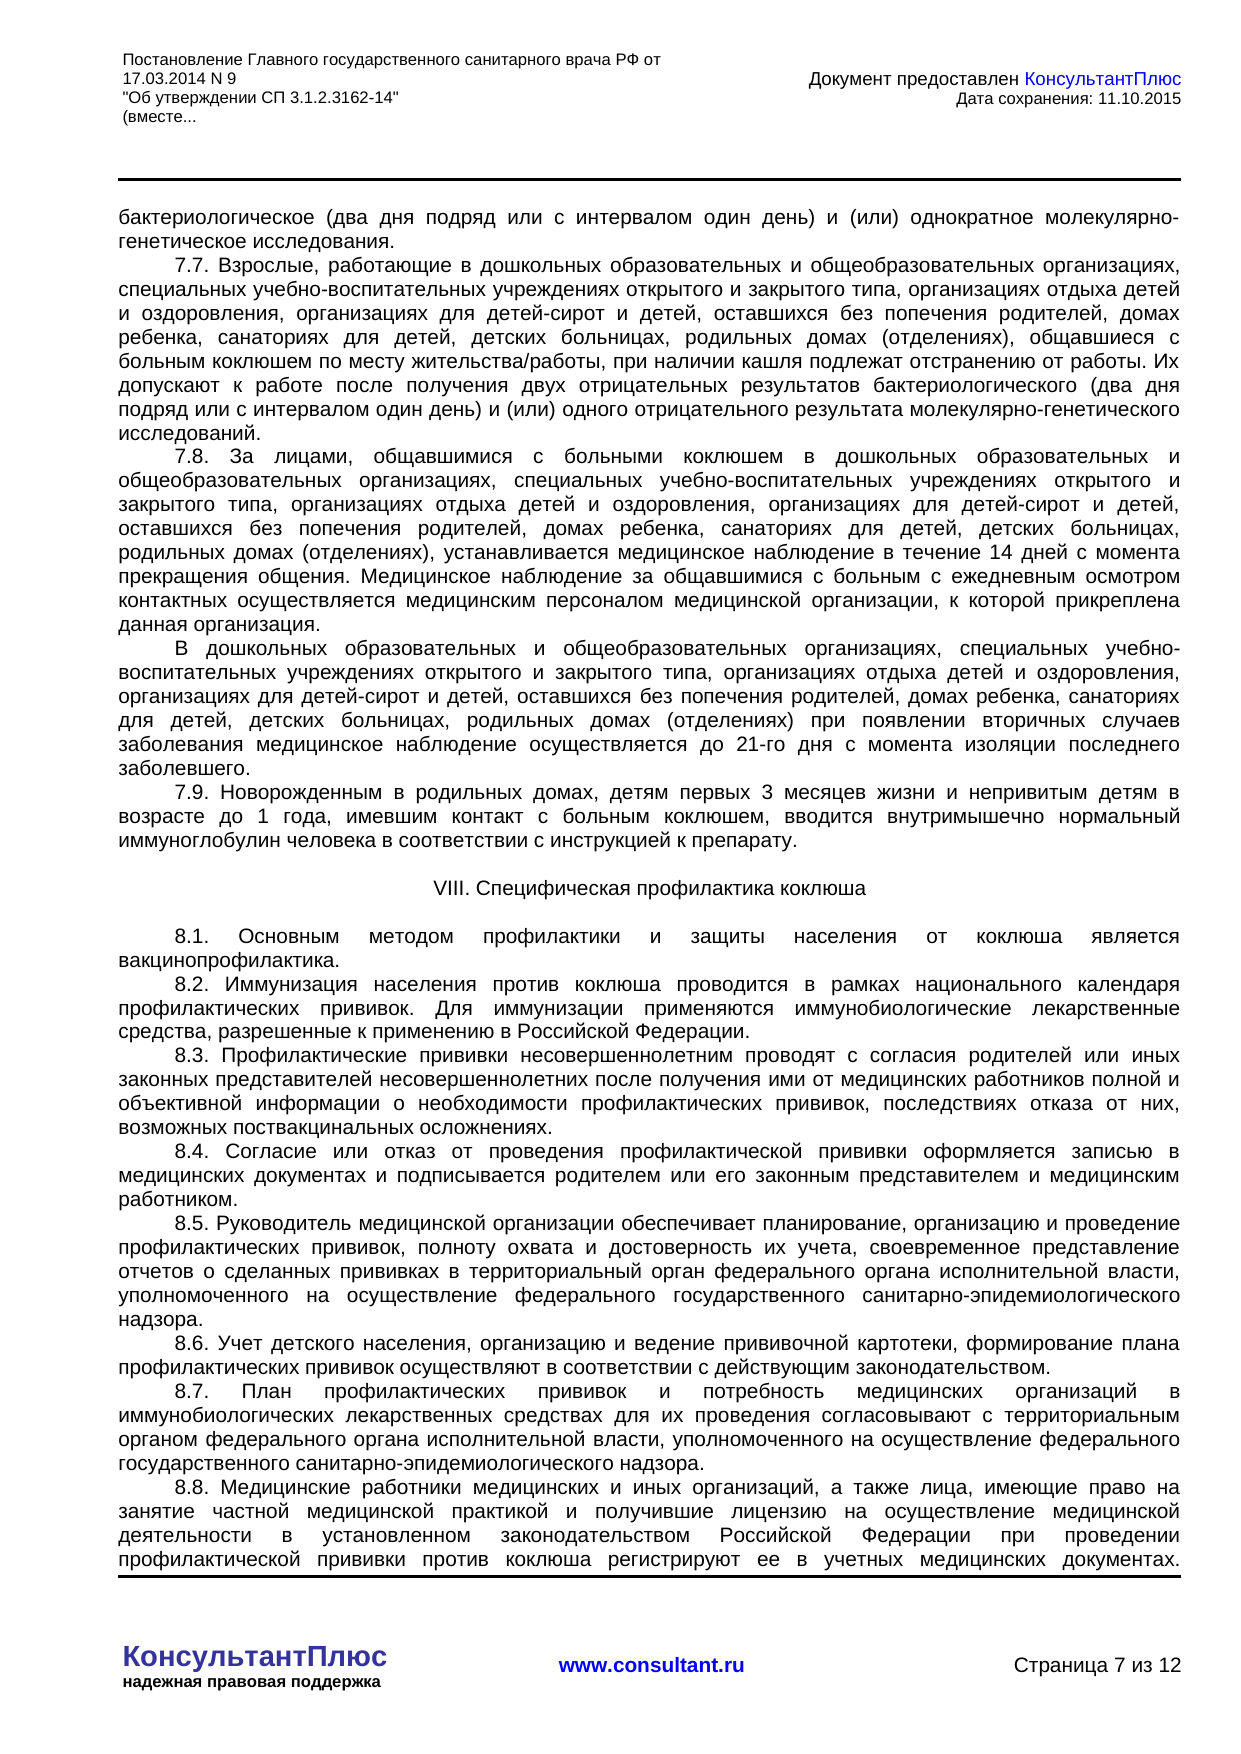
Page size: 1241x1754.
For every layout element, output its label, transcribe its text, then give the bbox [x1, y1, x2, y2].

text VIII. Специфическая профилактика коклюша [118, 876, 1181, 899]
text 8.5. Руководитель медицинской организации обеспечивает планирование, организацию и проведение профилактических прививок, полноту охвата и достоверность их учета, своевременное представление отчетов о сделанных прививках в территориальный орган федерального органа исполнительной власти, уполномоченного на осуществление федерального государственного санитарно-эпидемиологического надзора. [118, 1211, 1181, 1331]
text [118, 205, 1181, 253]
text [118, 1474, 1181, 1570]
text 7.7. Взрослые, работающие в дошкольных образовательных и общеобразовательных организациях, специальных учебно-воспитательных учреждениях открытого и закрытого типа, организациях отдыха детей и оздоровления, организациях для детей-сирот и детей, оставшихся без попечения родителей, домах ребенка, санаториях для детей, детских больницах, родильных домах (отделениях), общавшиеся с больным коклюшем по месту жительства/работы, при наличии кашля подлежат отстранению от работы. Их допускают к работе после получения двух отрицательных результатов бактериологического (два дня подряд или с интервалом один день) и (или) одного отрицательного результата молекулярно-генетического исследований. [118, 253, 1181, 444]
text 7.8. За лицами, общавшимися с больными коклюшем в дошкольных образовательных и общеобразовательных организациях, специальных учебно-воспитательных учреждениях открытого и закрытого типа, организациях отдыха детей и оздоровления, организациях для детей-сирот и детей, оставшихся без попечения родителей, домах ребенка, санаториях для детей, детских больницах, родильных домах (отделениях), устанавливается медицинское наблюдение в течение 14 дней с момента прекращения общения. Медицинское наблюдение за общавшимися с больным с ежедневным осмотром контактных осуществляется медицинским персоналом медицинской организации, к которой прикреплена данная организация. [118, 444, 1181, 636]
text 8.6. Учет детского населения, организацию и ведение прививочной картотеки, формирование плана профилактических прививок осуществляют в соответствии с действующим законодательством. [118, 1331, 1181, 1379]
text 8.3. Профилактические прививки несовершеннолетним проводят с согласия родителей или иных законных представителей несовершеннолетних после получения ими от медицинских работников полной и объективной информации о необходимости профилактических прививок, последствиях отказа от них, возможных поствакцинальных осложнениях. [118, 1043, 1181, 1139]
text 8.4. Согласие или отказ от проведения профилактической прививки оформляется записью в медицинских документах и подписывается родителем или его законным представителем и медицинским работником. [118, 1139, 1181, 1211]
text 7.9. Новорожденным в родильных домах, детям первых 3 месяцев жизни и непривитым детям в возрасте до 1 года, имевшим контакт с больным коклюшем, вводится внутримышечно нормальный иммуноглобулин человека в соответствии с инструкцией к препарату. [118, 780, 1181, 852]
text 8.7. План профилактических прививок и потребность медицинских организаций в иммунобиологических лекарственных средствах для их проведения согласовывают с территориальным органом федерального органа исполнительной власти, уполномоченного на осуществление федерального государственного санитарно-эпидемиологического надзора. [118, 1379, 1181, 1474]
text 8.2. Иммунизация населения против коклюша проводится в рамках национального календаря профилактических прививок. Для иммунизации применяются иммунобиологические лекарственные средства, разрешенные к применению в Российской Федерации. [118, 971, 1181, 1043]
text В дошкольных образовательных и общеобразовательных организациях, специальных учебно-воспитательных учреждениях открытого и закрытого типа, организациях отдыха детей и оздоровления, организациях для детей-сирот и детей, оставшихся без попечения родителей, домах ребенка, санаториях для детей, детских больницах, родильных домах (отделениях) при появлении вторичных случаев заболевания медицинское наблюдение осуществляется до 21-го дня с момента изоляции последнего заболевшего. [118, 636, 1181, 780]
text 8.1. Основным методом профилактики и защиты населения от коклюша является вакцинопрофилактика. [118, 923, 1181, 971]
